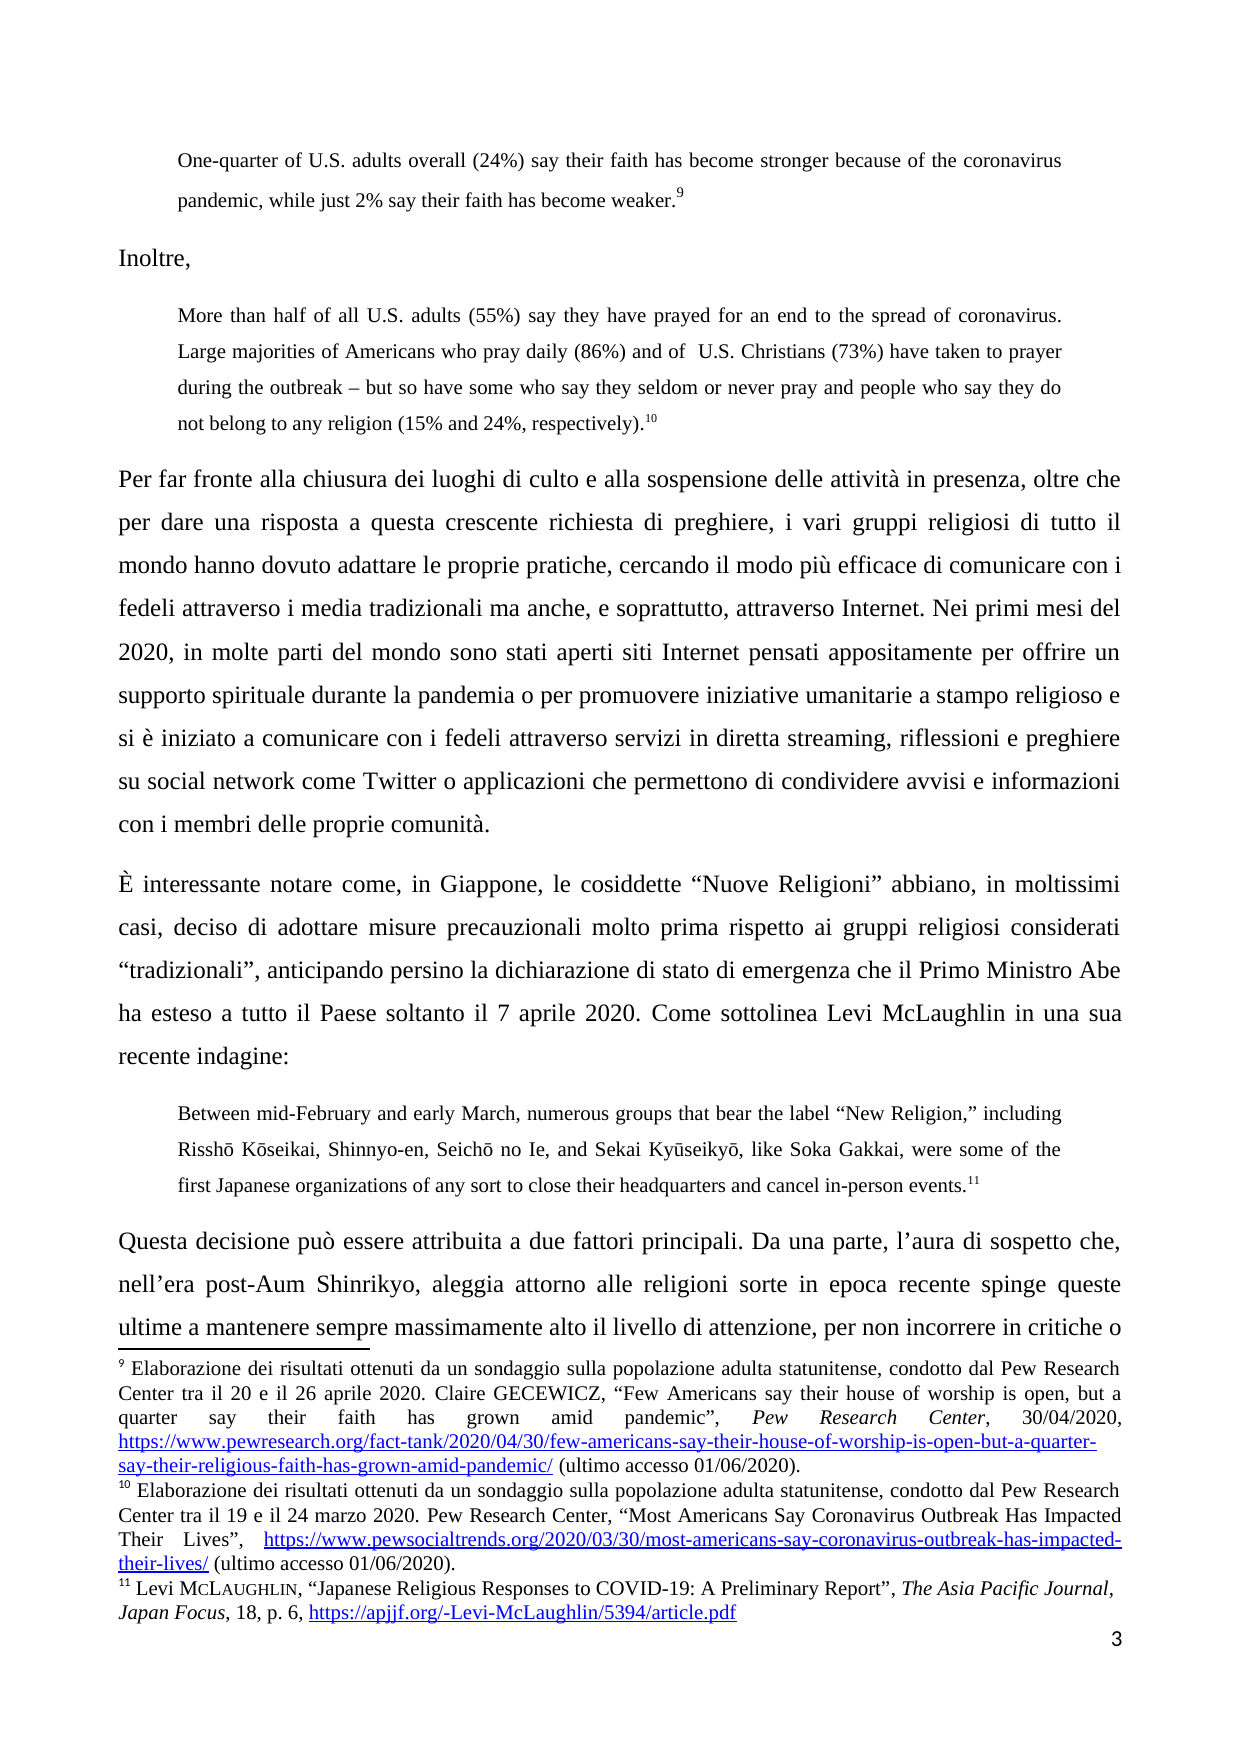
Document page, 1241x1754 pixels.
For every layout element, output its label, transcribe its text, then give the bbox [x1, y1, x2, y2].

text Between mid-February and early March, numerous groups that bear the label “New Religion,” including Risshō Kōseikai, Shinnyo-en, Seichō no Ie, and Sekai Kyūseikyō, like Soka Gakkai, were some of the first Japanese organizations of any sort to close their headquarters and cancel in-person events. [177, 1101, 1063, 1197]
text More than half of all U.S. adults (55%) say they have prayed for an end to the spread of coronavirus. Large majorities of Americans who pray daily (86%) and of U.S. Christians (73%) have taken to prayer during the outbreak – but so have some who say they seldom or never pray and people who say they do not belong to any religion (15% and 24%, respectively). [177, 303, 1063, 435]
text È interessante notare come, in Giappone, le cosiddette “Nuove Religioni” abbiano, in moltissimi casi, deciso di adottare misure precauzionali molto prima rispetto ai gruppi religiosi considerati “tradizionali”, anticipando persino la dichiarazione di stato di emergenza che il Primo Ministro Abe ha esteso a tutto il Paese soltanto il 7 aprile 2020. Come sottolinea Levi McLaughlin in una sua recente indagine: [118, 869, 1122, 1070]
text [118, 1226, 1122, 1341]
text One-quarter of U.S. adults overall (24%) say their faith has become stronger because of the coronavirus pandemic, while just 2% say their faith has become weaker. [177, 148, 1063, 212]
text Inoltre, [118, 243, 1122, 272]
text Per far fronte alla chiusura dei luoghi di culto e alla sospensione delle attività in presenza, oltre che per dare una risposta a questa crescente richiesta di preghiere, i vari gruppi religiosi di tutto il mondo hanno dovuto adattare le proprie pratiche, cercando il modo più efficace di comunicare con i fedeli attraverso i media tradizionali ma anche, e soprattutto, attraverso Internet. Nei primi mesi del 2020, in molte parti del mondo sono stati aperti siti Internet pensati appositamente per offrire un supporto spirituale durante la pandemia o per promuovere iniziative umanitarie a stampo religioso e si è iniziato a comunicare con i fedeli attraverso servizi in diretta streaming, riflessioni e preghiere su social network come Twitter o applicazioni che permettono di condividere avvisi e informazioni con i membri delle proprie comunità. [118, 464, 1122, 838]
